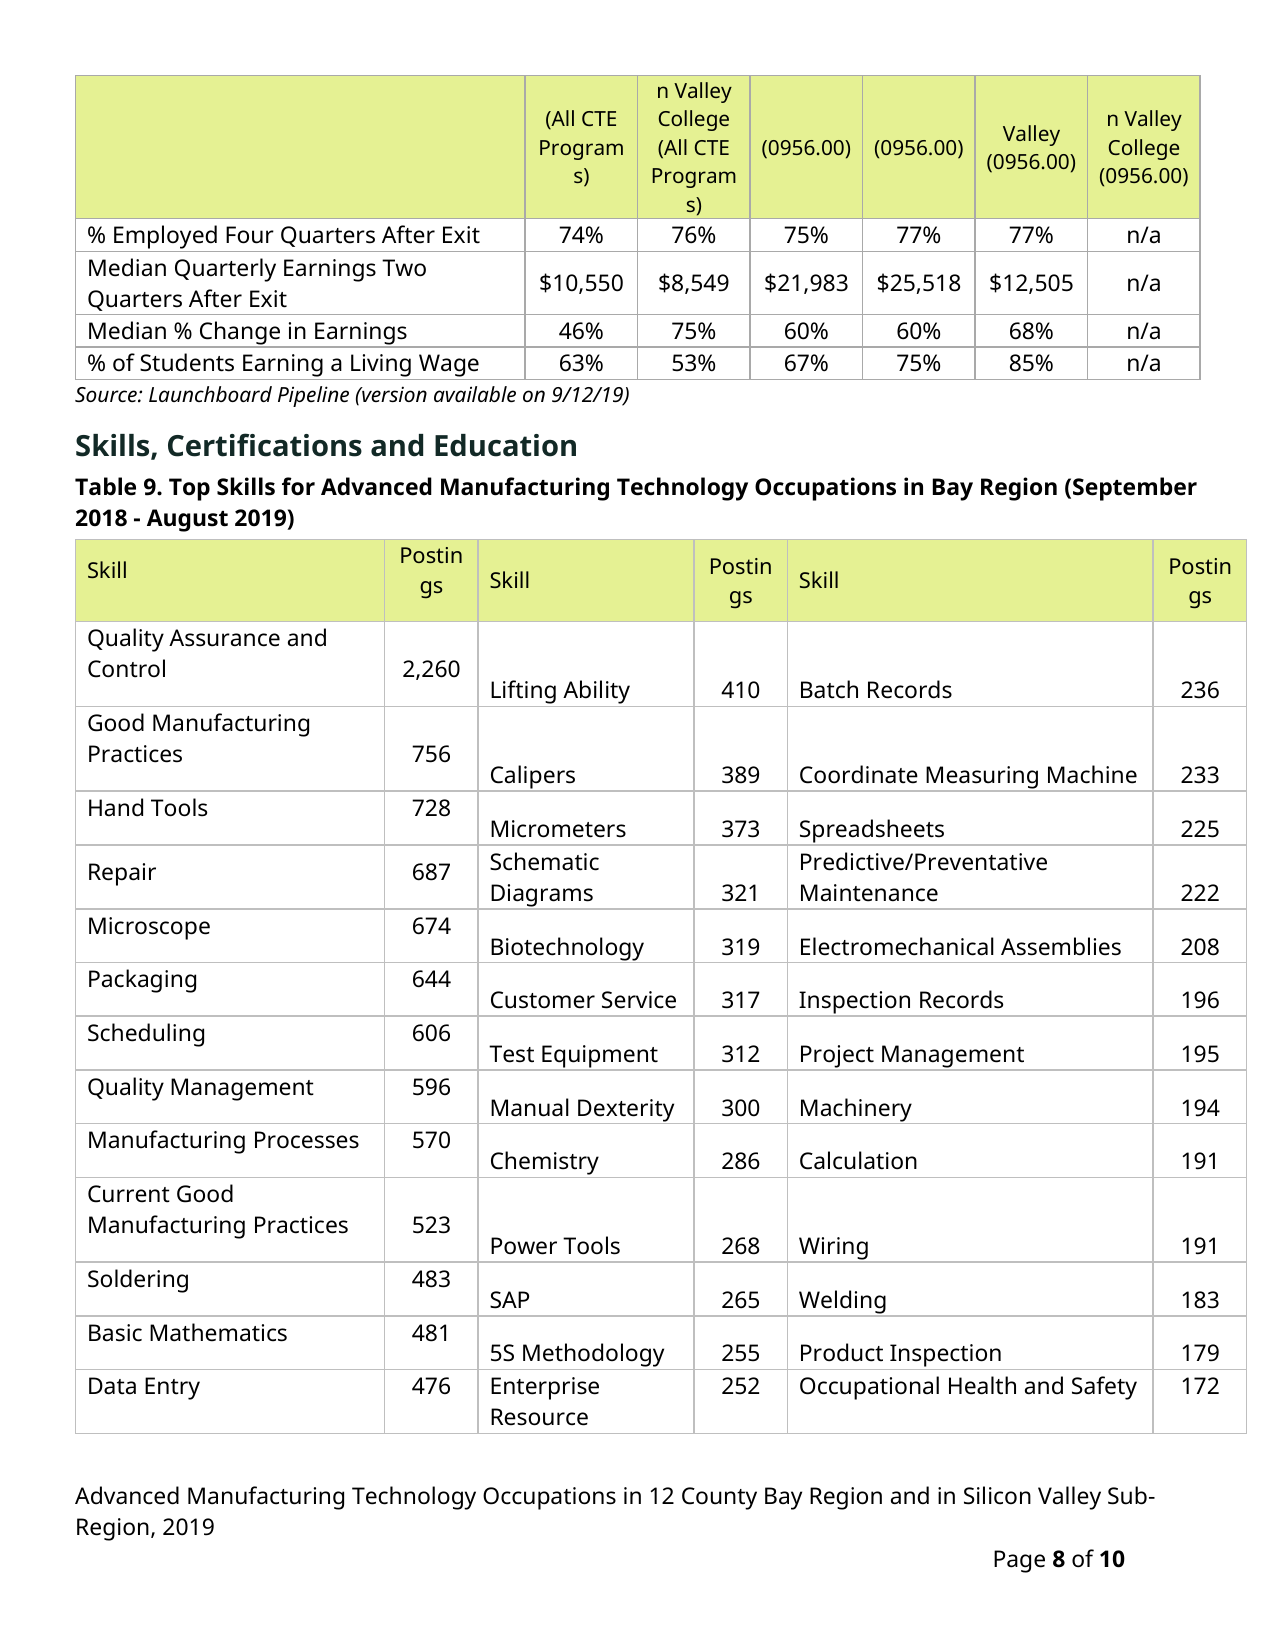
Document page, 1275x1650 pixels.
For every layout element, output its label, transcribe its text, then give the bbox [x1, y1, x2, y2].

table_cell 183 [1154, 1263, 1246, 1315]
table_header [1088, 76, 1199, 218]
table_cell 172 [1154, 1370, 1246, 1433]
table_cell 644 [385, 963, 477, 1015]
table_cell 321 [695, 846, 787, 908]
text Table 9. Top Skills for Advanced Manufacturing Technology Occupations in Bay Region (September 2018 - August 2019) [75, 470, 1200, 533]
table_cell 252 [695, 1370, 787, 1433]
table_cell SAP [479, 1263, 693, 1315]
table_cell $8,549 [638, 252, 749, 314]
table_cell 687 [385, 846, 477, 908]
table_cell 373 [695, 792, 787, 844]
table_cell Wiring [788, 1178, 1152, 1261]
text Source: Launchboard Pipeline (version available on 9/12/19) [75, 380, 1200, 408]
table_cell Welding [788, 1263, 1152, 1315]
table_cell % of Students Earning a Living Wage [76, 348, 524, 379]
table_header Postings [1154, 540, 1246, 621]
table_cell 268 [695, 1178, 787, 1261]
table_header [638, 76, 749, 218]
table_cell 225 [1154, 792, 1246, 844]
table_cell 476 [385, 1370, 477, 1433]
table_cell 60% [751, 315, 862, 346]
table_cell 756 [385, 707, 477, 790]
table_cell 60% [863, 315, 974, 346]
table_cell 728 [385, 792, 477, 844]
table_cell Project Management [788, 1017, 1152, 1069]
table_cell 222 [1154, 846, 1246, 908]
table_cell 191 [1154, 1124, 1246, 1176]
table_header Skill [788, 540, 1152, 621]
table_cell 265 [695, 1263, 787, 1315]
table_cell 596 [385, 1071, 477, 1123]
table_cell Predictive/Preventative Maintenance [788, 846, 1152, 908]
table_cell Calculation [788, 1124, 1152, 1176]
table_cell 74% [526, 219, 637, 251]
table_cell Quality Assurance and Control [76, 622, 384, 706]
table_cell Quality Management [76, 1071, 384, 1123]
table_header Skill [479, 540, 693, 621]
table_cell 179 [1154, 1317, 1246, 1368]
table_cell n/a [1088, 348, 1199, 379]
table_cell Schematic Diagrams [479, 846, 693, 908]
table_cell 85% [976, 348, 1087, 379]
table_cell n/a [1088, 252, 1199, 314]
table_cell 63% [526, 348, 637, 379]
table_cell Packaging [76, 963, 384, 1015]
table_cell Spreadsheets [788, 792, 1152, 844]
table_cell Test Equipment [479, 1017, 693, 1069]
table_cell 53% [638, 348, 749, 379]
table_cell Chemistry [479, 1124, 693, 1176]
table_cell 410 [695, 622, 787, 706]
table_header 2015-16 [76, 76, 524, 218]
table_cell 68% [976, 315, 1087, 346]
table_cell % Employed Four Quarters After Exit [76, 219, 524, 251]
table_cell 286 [695, 1124, 787, 1176]
table_cell Repair [76, 846, 384, 908]
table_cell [479, 1370, 693, 1433]
table_cell n/a [1088, 315, 1199, 346]
subtitle Skills, Certifications and Education [75, 425, 1200, 464]
table_cell 2,260 [385, 622, 477, 706]
table_cell 319 [695, 910, 787, 962]
table_cell 196 [1154, 963, 1246, 1015]
table_cell 523 [385, 1178, 477, 1261]
table_cell Machinery [788, 1071, 1152, 1123]
table_cell 46% [526, 315, 637, 346]
table_cell $10,550 [526, 252, 637, 314]
table_cell 77% [863, 219, 974, 251]
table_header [976, 76, 1087, 218]
table_cell Median % Change in Earnings [76, 315, 524, 346]
table_cell 233 [1154, 707, 1246, 790]
table_cell Manufacturing Processes [76, 1124, 384, 1176]
table_cell 75% [638, 315, 749, 346]
table_cell 5S Methodology [479, 1317, 693, 1368]
table_cell 67% [751, 348, 862, 379]
table_cell $12,505 [976, 252, 1087, 314]
table_cell Inspection Records [788, 963, 1152, 1015]
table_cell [788, 1370, 1152, 1433]
table_cell Calipers [479, 707, 693, 790]
table_cell 236 [1154, 622, 1246, 706]
table_cell 481 [385, 1317, 477, 1368]
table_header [526, 76, 637, 218]
table_cell Biotechnology [479, 910, 693, 962]
table_cell Microscope [76, 910, 384, 962]
table_cell 195 [1154, 1017, 1246, 1069]
table_cell Power Tools [479, 1178, 693, 1261]
table_cell Manual Dexterity [479, 1071, 693, 1123]
table_header Postings [385, 540, 477, 621]
table_cell Coordinate Measuring Machine [788, 707, 1152, 790]
table_cell Data Entry [76, 1370, 384, 1433]
table_cell 389 [695, 707, 787, 790]
table_cell 317 [695, 963, 787, 1015]
table_cell 570 [385, 1124, 477, 1176]
table_cell 208 [1154, 910, 1246, 962]
table_cell 300 [695, 1071, 787, 1123]
table_cell Soldering [76, 1263, 384, 1315]
table_cell Batch Records [788, 622, 1152, 706]
table_header Postings [695, 540, 787, 621]
table_cell 76% [638, 219, 749, 251]
table_cell Customer Service [479, 963, 693, 1015]
table_cell 191 [1154, 1178, 1246, 1261]
table_cell 75% [751, 219, 862, 251]
table_cell Product Inspection [788, 1317, 1152, 1368]
table_header Skill [76, 540, 384, 621]
table_cell $25,518 [863, 252, 974, 314]
table_cell 255 [695, 1317, 787, 1368]
table_cell Basic Mathematics [76, 1317, 384, 1368]
table_cell 312 [695, 1017, 787, 1069]
table_cell Lifting Ability [479, 622, 693, 706]
table_cell 75% [863, 348, 974, 379]
table_header Bay (0956.00) [863, 76, 974, 218]
table_cell Median Quarterly Earnings Two Quarters After Exit [76, 252, 524, 314]
table_cell 77% [976, 219, 1087, 251]
table_cell 483 [385, 1263, 477, 1315]
table_header State (0956.00) [751, 76, 862, 218]
table_cell Current Good Manufacturing Practices [76, 1178, 384, 1261]
table_cell 674 [385, 910, 477, 962]
table_cell $21,983 [751, 252, 862, 314]
table_cell Hand Tools [76, 792, 384, 844]
table_cell Micrometers [479, 792, 693, 844]
table_cell Good Manufacturing Practices [76, 707, 384, 790]
table_cell 194 [1154, 1071, 1246, 1123]
table_cell Electromechanical Assemblies [788, 910, 1152, 962]
table_cell n/a [1088, 219, 1199, 251]
table_cell Scheduling [76, 1017, 384, 1069]
table_cell 606 [385, 1017, 477, 1069]
